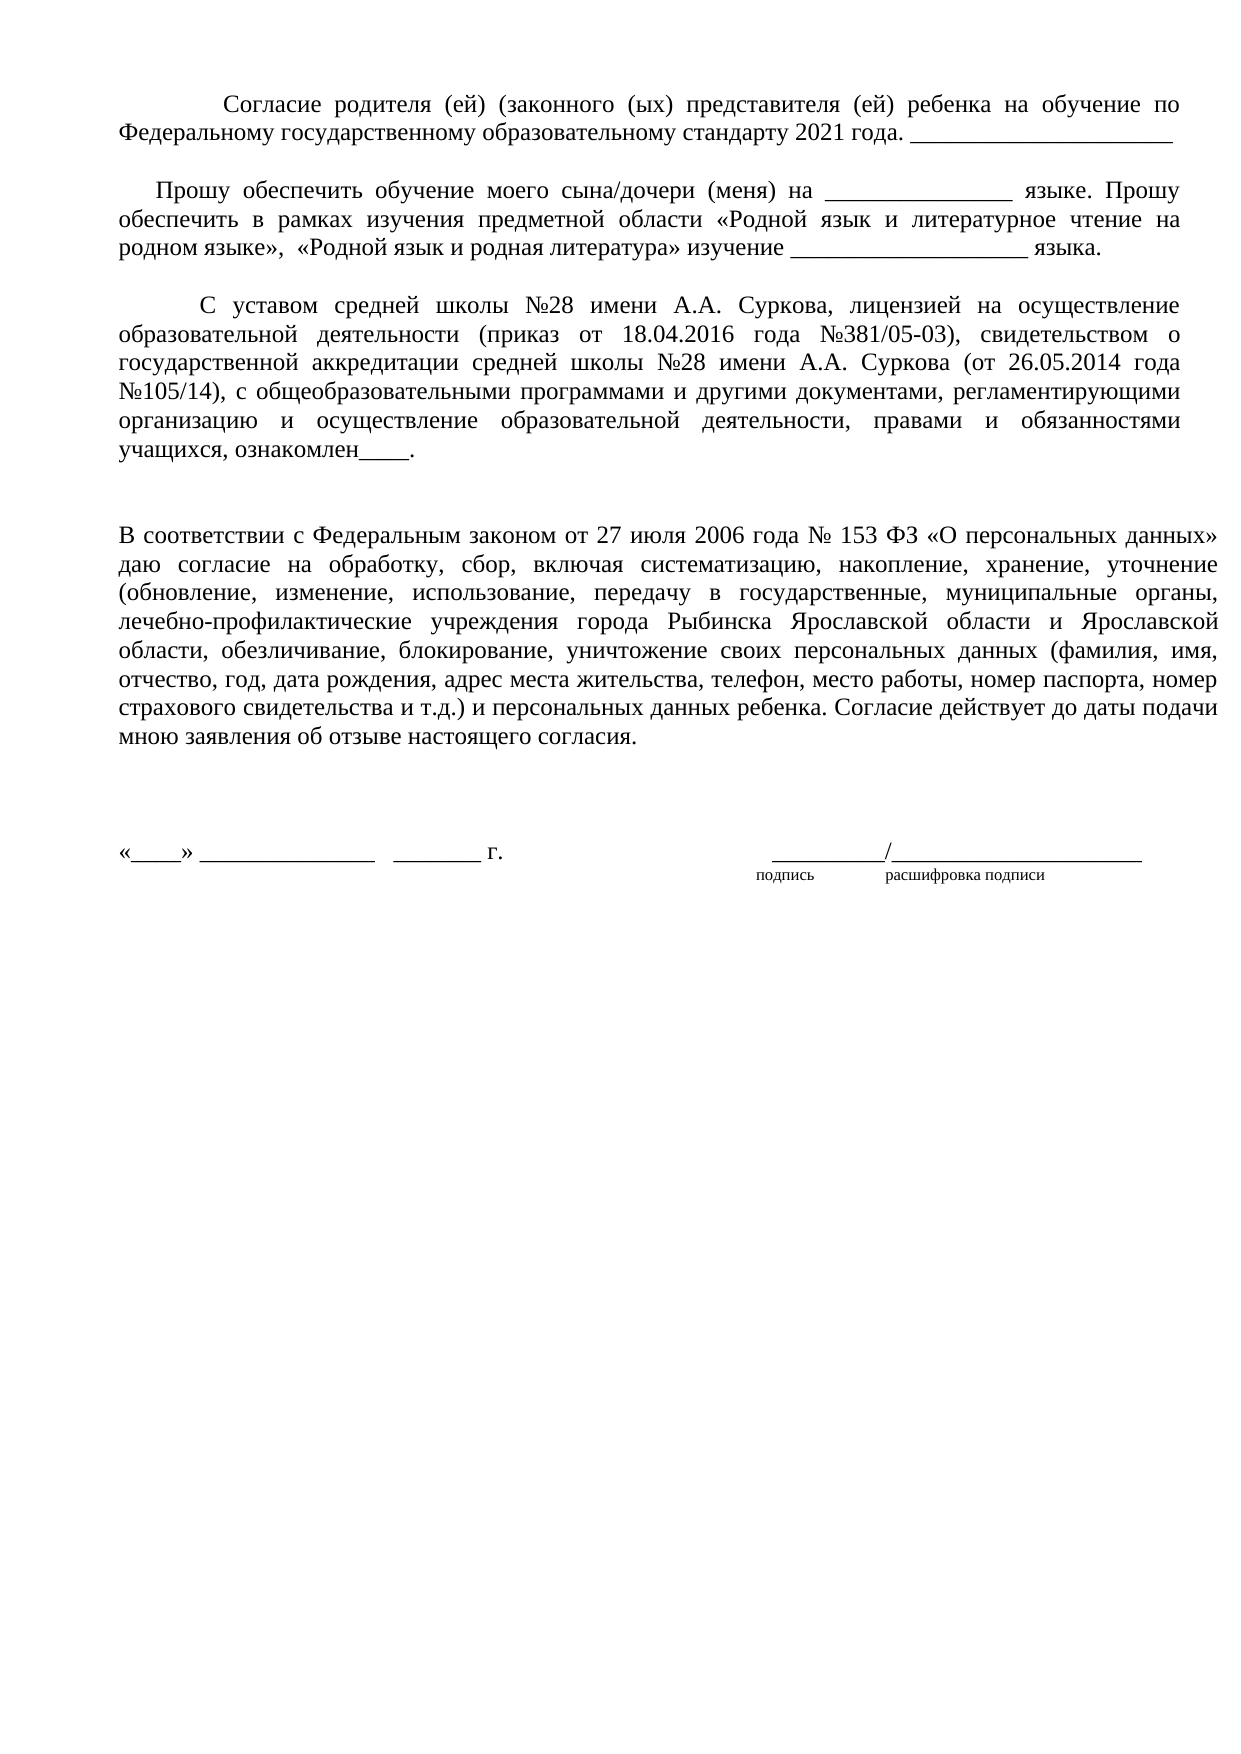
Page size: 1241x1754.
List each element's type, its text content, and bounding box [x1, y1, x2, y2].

text В соответствии с Федеральным законом от 27 июля 2006 года № 153 ФЗ «О персональных данных» даю согласие на обработку, сбор, включая систематизацию, накопление, хранение, уточнение (обновление, изменение, использование, передачу в государственные, муниципальные органы, лечебно-профилактические учреждения города Рыбинска Ярославской области и Ярославской области, обезличивание, блокирование, уничтожение своих персональных данных (фамилия, имя, отчество, год, дата рождения, адрес места жительства, телефон, место работы, номер паспорта, номер страхового свидетельства и т.д.) и персональных данных ребенка. Согласие действует до даты подачи мною заявления об отзыве настоящего согласия. [118, 520, 1219, 750]
text «____» ______________ _______ г. _________/____________________ [118, 836, 1240, 865]
text Согласие родителя (ей) (законного (ых) представителя (ей) ребенка на обучение по Федеральному государственному образовательному стандарту 2021 года. _____________________ [118, 89, 1181, 146]
text подпись расшифровка подписи [118, 865, 1240, 884]
text Прошу обеспечить обучение моего сына/дочери (меня) на _______________ языке. Прошу обеспечить в рамках изучения предметной области «Родной язык и литературное чтение на родном языке», «Родной язык и родная литература» изучение ___________________ языка. [118, 175, 1181, 261]
text С уставом средней школы №28 имени А.А. Суркова, лицензией на осуществление образовательной деятельности (приказ от 18.04.2016 года №381/05-03), свидетельством о государственной аккредитации средней школы №28 имени А.А. Суркова (от 26.05.2014 года №105/14), с общеобразовательными программами и другими документами, регламентирующими организацию и осуществление образовательной деятельности, правами и обязанностями учащихся, ознакомлен____. [118, 290, 1181, 462]
